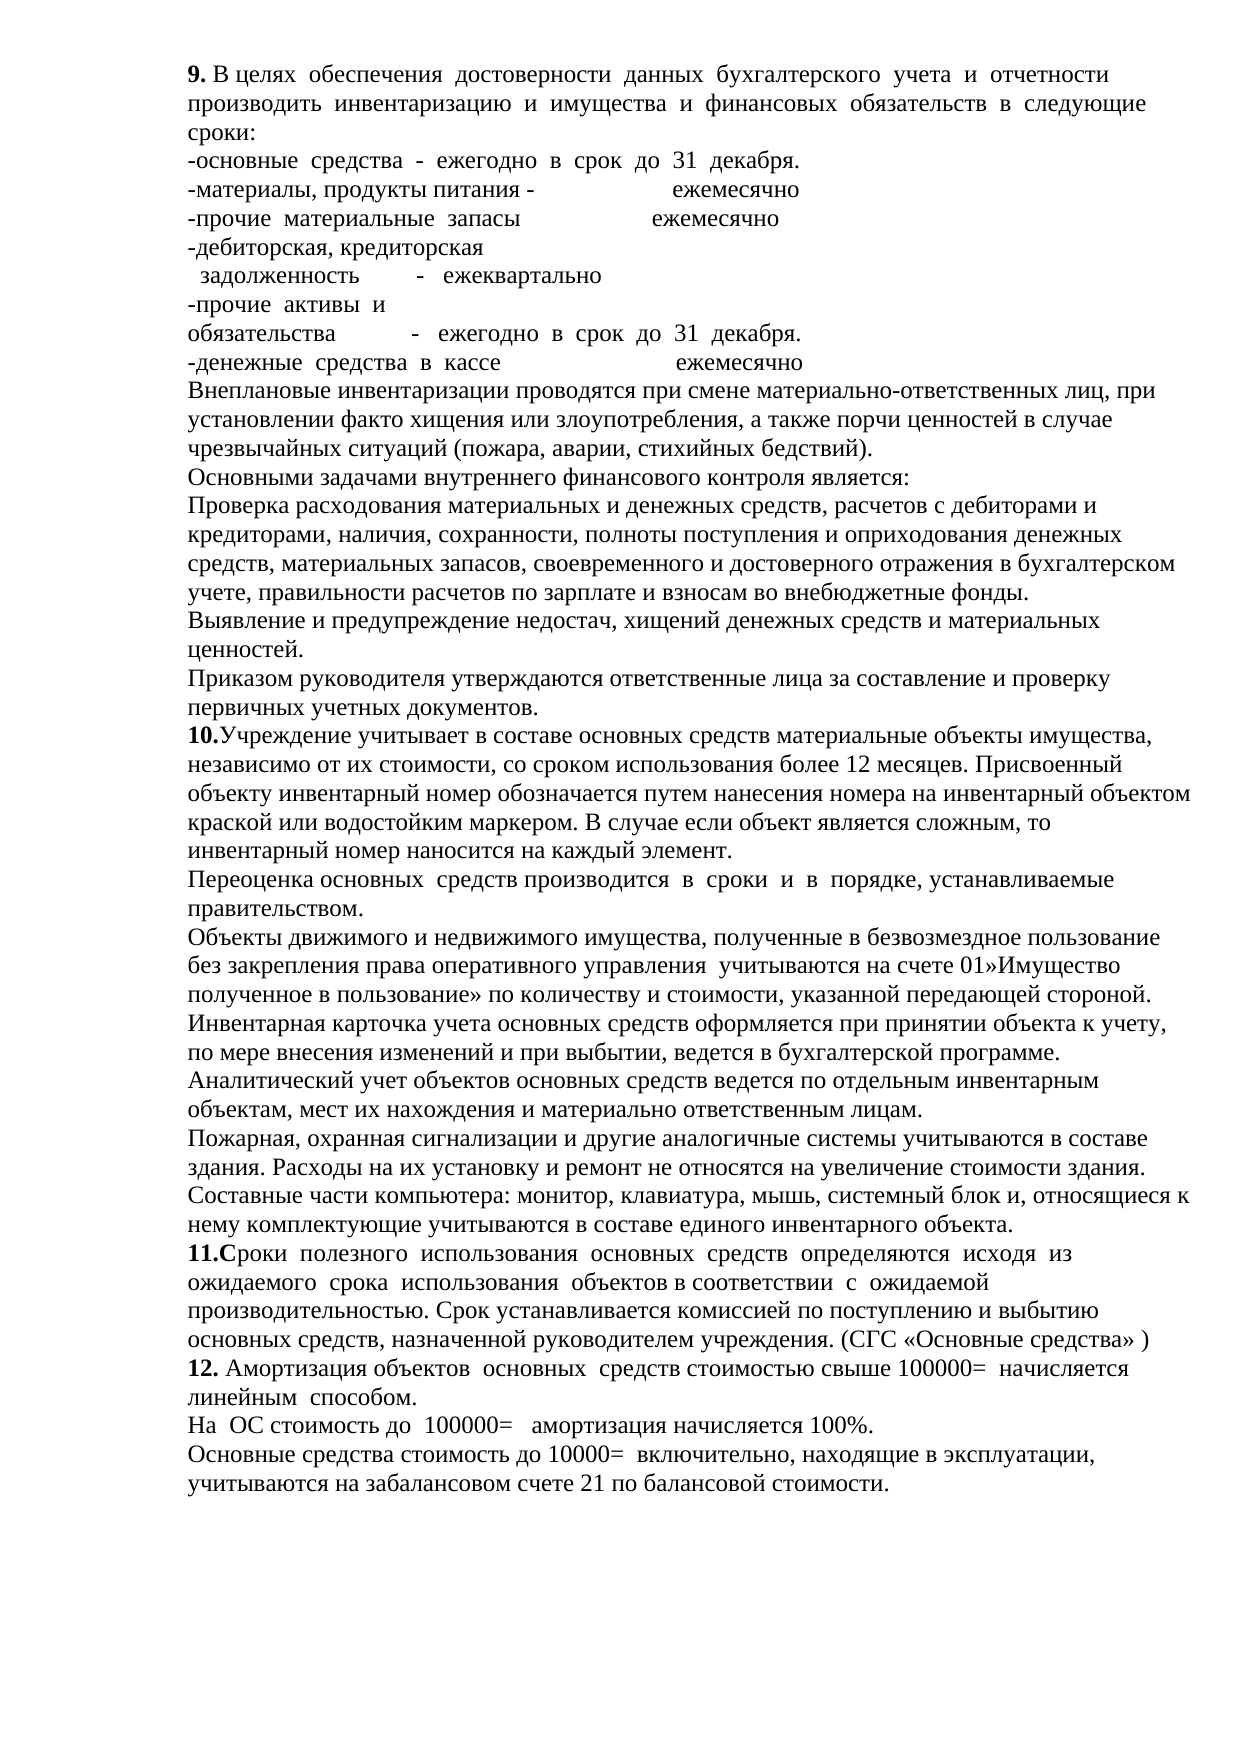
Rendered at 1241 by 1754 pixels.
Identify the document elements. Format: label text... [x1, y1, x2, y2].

text 10.Учреждение учитывает в составе основных средств материальные объекты имущества, независимо от их стоимости, со сроком использования более 12 месяцев. Присвоенный объекту инвентарный номер обозначается путем нанесения номера на инвентарный объектом краской или водостойким маркером. В случае если объект является сложным, то инвентарный номер наносится на каждый элемент. [187, 720, 1196, 864]
text -денежные средства в кассе ежемесячно [187, 347, 1196, 375]
text -основные средства - ежегодно в срок до 31 декабря. [187, 145, 1196, 174]
text -прочие материальные запасы ежемесячно [187, 203, 1196, 232]
text Аналитический учет объектов основных средств ведется по отдельным инвентарным объектам, мест их нахождения и материально ответственным лицам. [187, 1065, 1196, 1123]
text Внеплановые инвентаризации проводятся при смене материально-ответственных лиц, при установлении факто хищения или злоупотребления, а также порчи ценностей в случае чрезвычайных ситуаций (пожара, аварии, стихийных бедствий). [187, 375, 1196, 462]
text Инвентарная карточка учета основных средств оформляется при принятии объекта к учету, по мере внесения изменений и при выбытии, ведется в бухгалтерской программе. [187, 1008, 1196, 1065]
text Основные средства стоимость до 10000= включительно, находящие в эксплуатации, учитываются на забалансовом счете 21 по балансовой стоимости. [187, 1439, 1196, 1497]
text Пожарная, охранная сигнализации и другие аналогичные системы учитываются в составе здания. Расходы на их установку и ремонт не относятся на увеличение стоимости здания. Составные части компьютера: монитор, клавиатура, мышь, системный блок и, относящиеся к нему комплектующие учитываются в составе единого инвентарного объекта. [187, 1123, 1196, 1238]
text На ОС стоимость до 100000= амортизация начисляется 100%. [187, 1410, 1196, 1439]
text 9. В целях обеспечения достоверности данных бухгалтерского учета и отчетности производить инвентаризацию и имущества и финансовых обязательств в следующие сроки: [187, 59, 1196, 145]
text Основными задачами внутреннего финансового контроля является: [187, 462, 1196, 490]
text 12. Амортизация объектов основных средств стоимостью свыше 100000= начисляется линейным способом. [187, 1353, 1196, 1410]
text задолженность - ежеквартально [187, 260, 1196, 289]
text Приказом руководителя утверждаются ответственные лица за составление и проверку первичных учетных документов. [187, 663, 1196, 720]
text 11.Сроки полезного использования основных средств определяются исходя из ожидаемого срока использования объектов в соответствии с ожидаемой производительностью. Срок устанавливается комиссией по поступлению и выбытию основных средств, назначенной руководителем учреждения. (СГС «Основные средства» ) [187, 1238, 1196, 1353]
text Проверка расходования материальных и денежных средств, расчетов с дебиторами и кредиторами, наличия, сохранности, полноты поступления и оприходования денежных средств, материальных запасов, своевременного и достоверного отражения в бухгалтерском учете, правильности расчетов по зарплате и взносам во внебюджетные фонды. [187, 490, 1196, 605]
text Объекты движимого и недвижимого имущества, полученные в безвозмездное пользование без закрепления права оперативного управления учитываются на счете 01»Имущество полученное в пользование» по количеству и стоимости, указанной передающей стороной. [187, 922, 1196, 1008]
text -дебиторская, кредиторская [187, 232, 1196, 260]
text Выявление и предупреждение недостач, хищений денежных средств и материальных ценностей. [187, 605, 1196, 663]
text -материалы, продукты питания - ежемесячно [187, 174, 1196, 203]
text Переоценка основных средств производится в сроки и в порядке, устанавливаемые правительством. [187, 864, 1196, 922]
text -прочие активы и [187, 289, 1196, 318]
text обязательства - ежегодно в срок до 31 декабря. [187, 318, 1196, 347]
